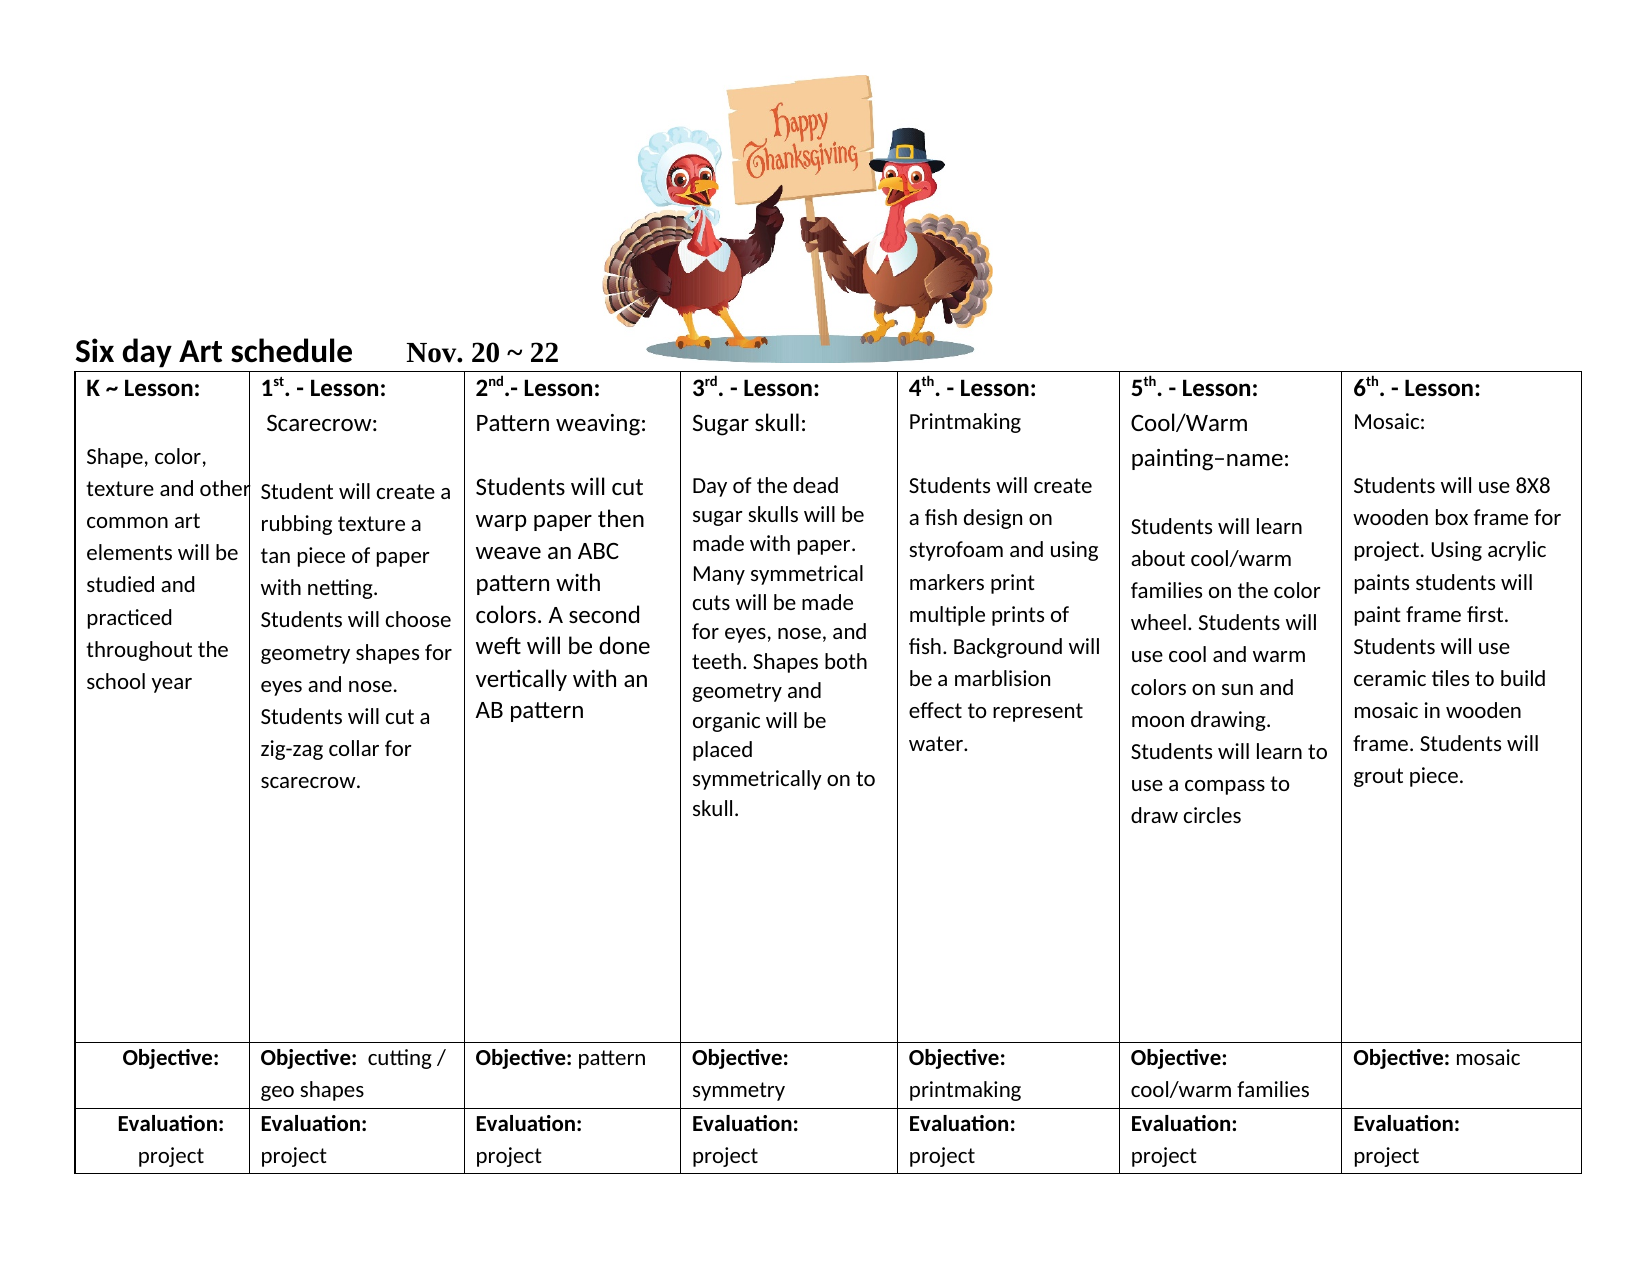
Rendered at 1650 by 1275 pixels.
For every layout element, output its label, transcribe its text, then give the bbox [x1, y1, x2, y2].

table_cell Objective: [76, 1043, 249, 1108]
table_cell Objective: cutting / geo shapes [250, 1043, 464, 1108]
table_cell Objective: pattern [465, 1043, 680, 1108]
table_cell Evaluation: project [1342, 1109, 1581, 1173]
table_header 5th. - Lesson: Cool/Warm painting–name: Students will learn about cool/warm families on the color wheel. Students will use cool and warm colors on sun and moon drawing. Students will learn to use a compass to draw circles [1120, 372, 1341, 1042]
table_cell Objective: cool/warm families [1120, 1043, 1341, 1108]
table_cell Evaluation: project [76, 1109, 249, 1173]
table_cell Objective: mosaic [1342, 1043, 1581, 1108]
table_cell Evaluation: project [250, 1109, 464, 1173]
table_cell Evaluation: project [681, 1109, 897, 1173]
table_header 4th. - Lesson: Printmaking Students will create a fish design on styrofoam and using markers print multiple prints of fish. Background will be a marblision effect to represent water. [898, 372, 1119, 1042]
table_header 2nd.- Lesson: Pattern weaving: Students will cut warp paper then weave an ABC pattern with colors. A second weft will be done vertically with an AB pattern [465, 372, 680, 1042]
table_cell Evaluation: project [465, 1109, 680, 1173]
table_cell Objective: symmetry [681, 1043, 897, 1108]
picture [602, 75, 993, 363]
table_header 1st. - Lesson: Scarecrow: Student will create a rubbing texture a tan piece of paper with netting. Students will choose geometry shapes for eyes and nose. Students will cut a zig-zag collar for scarecrow. [250, 372, 464, 1042]
table_cell Evaluation: project [898, 1109, 1119, 1173]
table_header 6th. - Lesson: Mosaic: Students will use 8X8 wooden box frame for project. Using acrylic paints students will paint frame first. Students will use ceramic tiles to build mosaic in wooden frame. Students will grout piece. [1342, 372, 1581, 1042]
table_header K ~ Lesson: Shape, color, texture and other common art elements will be studied and practiced throughout the school year [76, 372, 249, 1042]
table_header 3rd. - Lesson: Sugar skull: Day of the dead sugar skulls will be made with paper. Many symmetrical cuts will be made for eyes, nose, and teeth. Shapes both geometry and organic will be placed symmetrically on to skull. [681, 372, 897, 1042]
table_cell Evaluation: project [1120, 1109, 1341, 1173]
table_cell Objective: printmaking [898, 1043, 1119, 1108]
